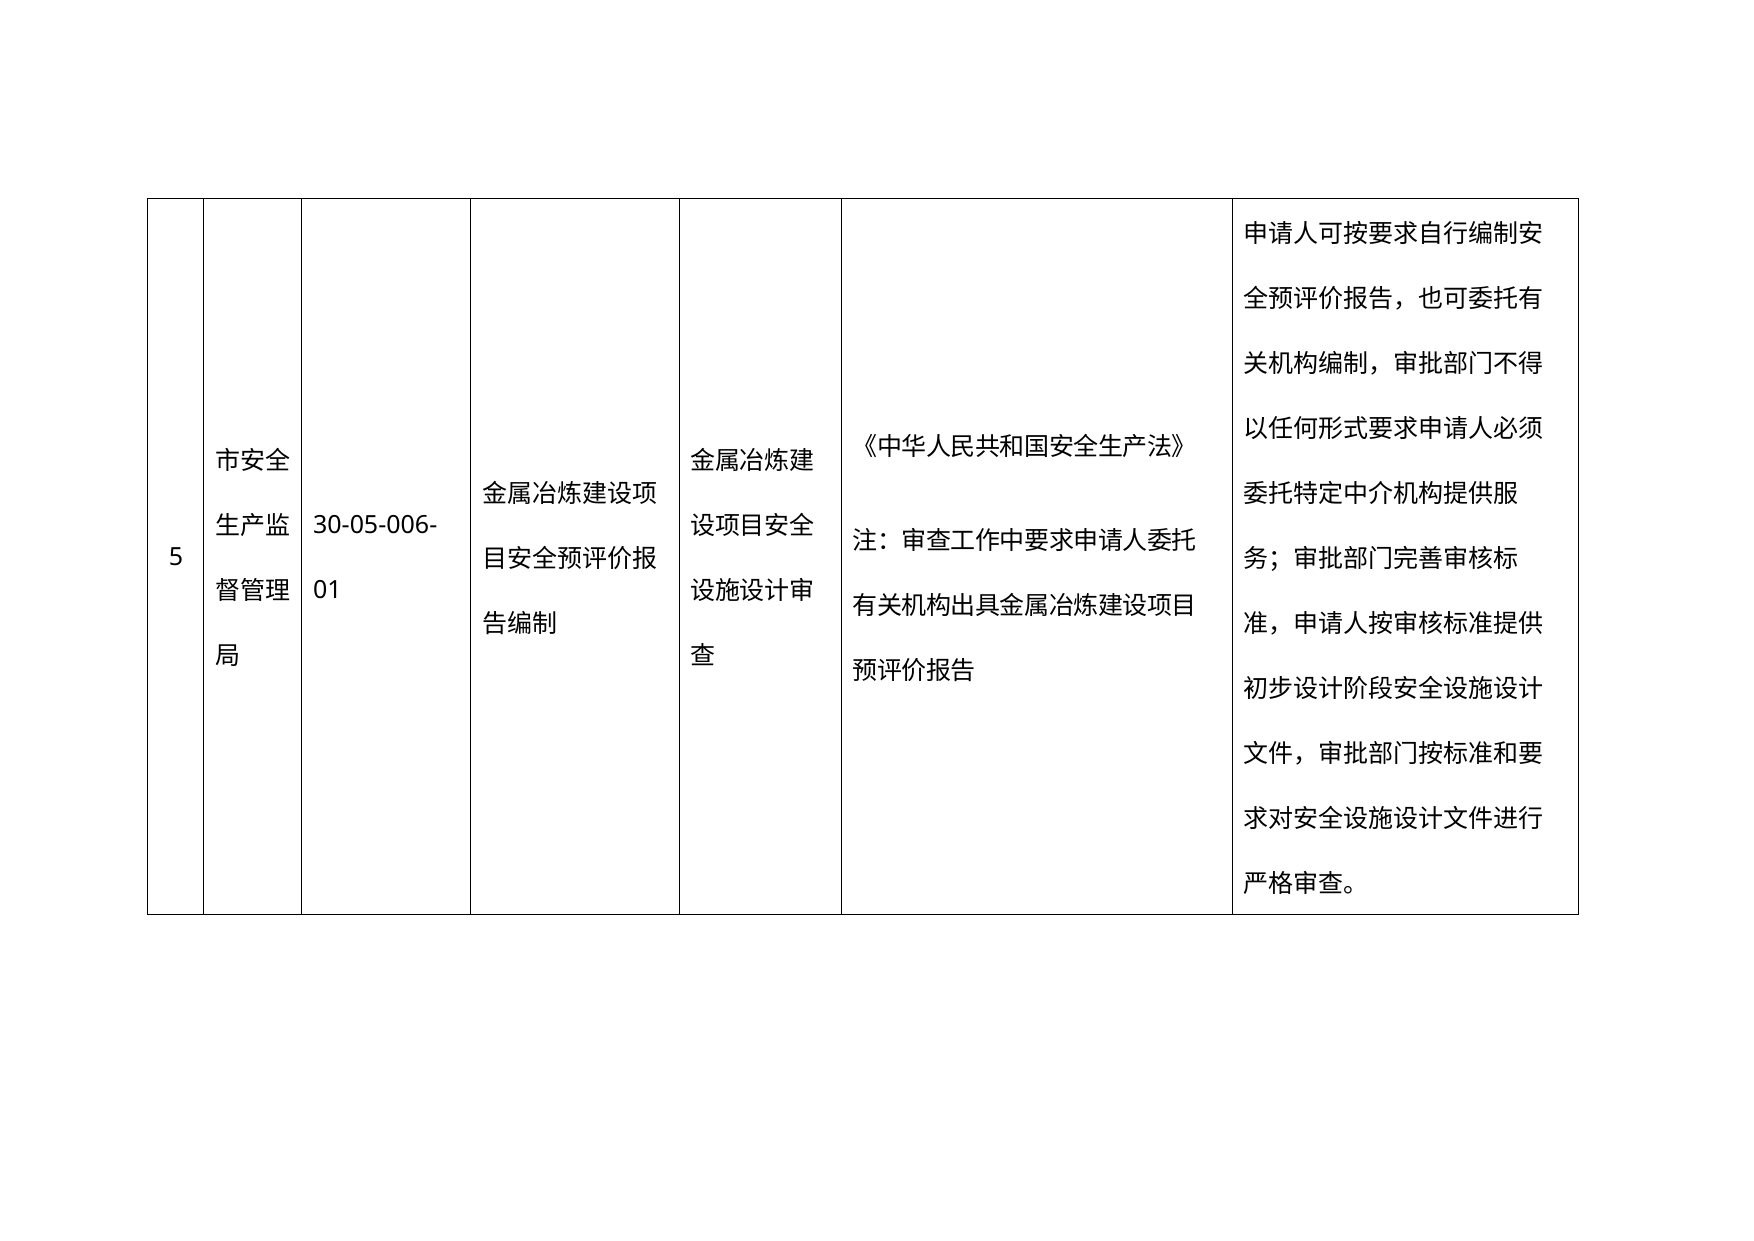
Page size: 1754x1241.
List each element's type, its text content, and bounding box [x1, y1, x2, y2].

table_cell 5 [148, 199, 203, 914]
table_cell 市安全生产监督管理局 [204, 199, 301, 914]
table_cell 金属冶炼建设项目安全设施设计审查 [680, 199, 841, 914]
table_cell 金属冶炼建设项目安全预评价报告编制 [471, 199, 679, 914]
table_cell 30-05-006-01 [302, 199, 470, 914]
table_cell 《中华人民共和国安全生产法》 注：审查工作中要求申请人委托有关机构出具金属冶炼建设项目预评价报告 [842, 199, 1232, 914]
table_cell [1233, 199, 1578, 914]
